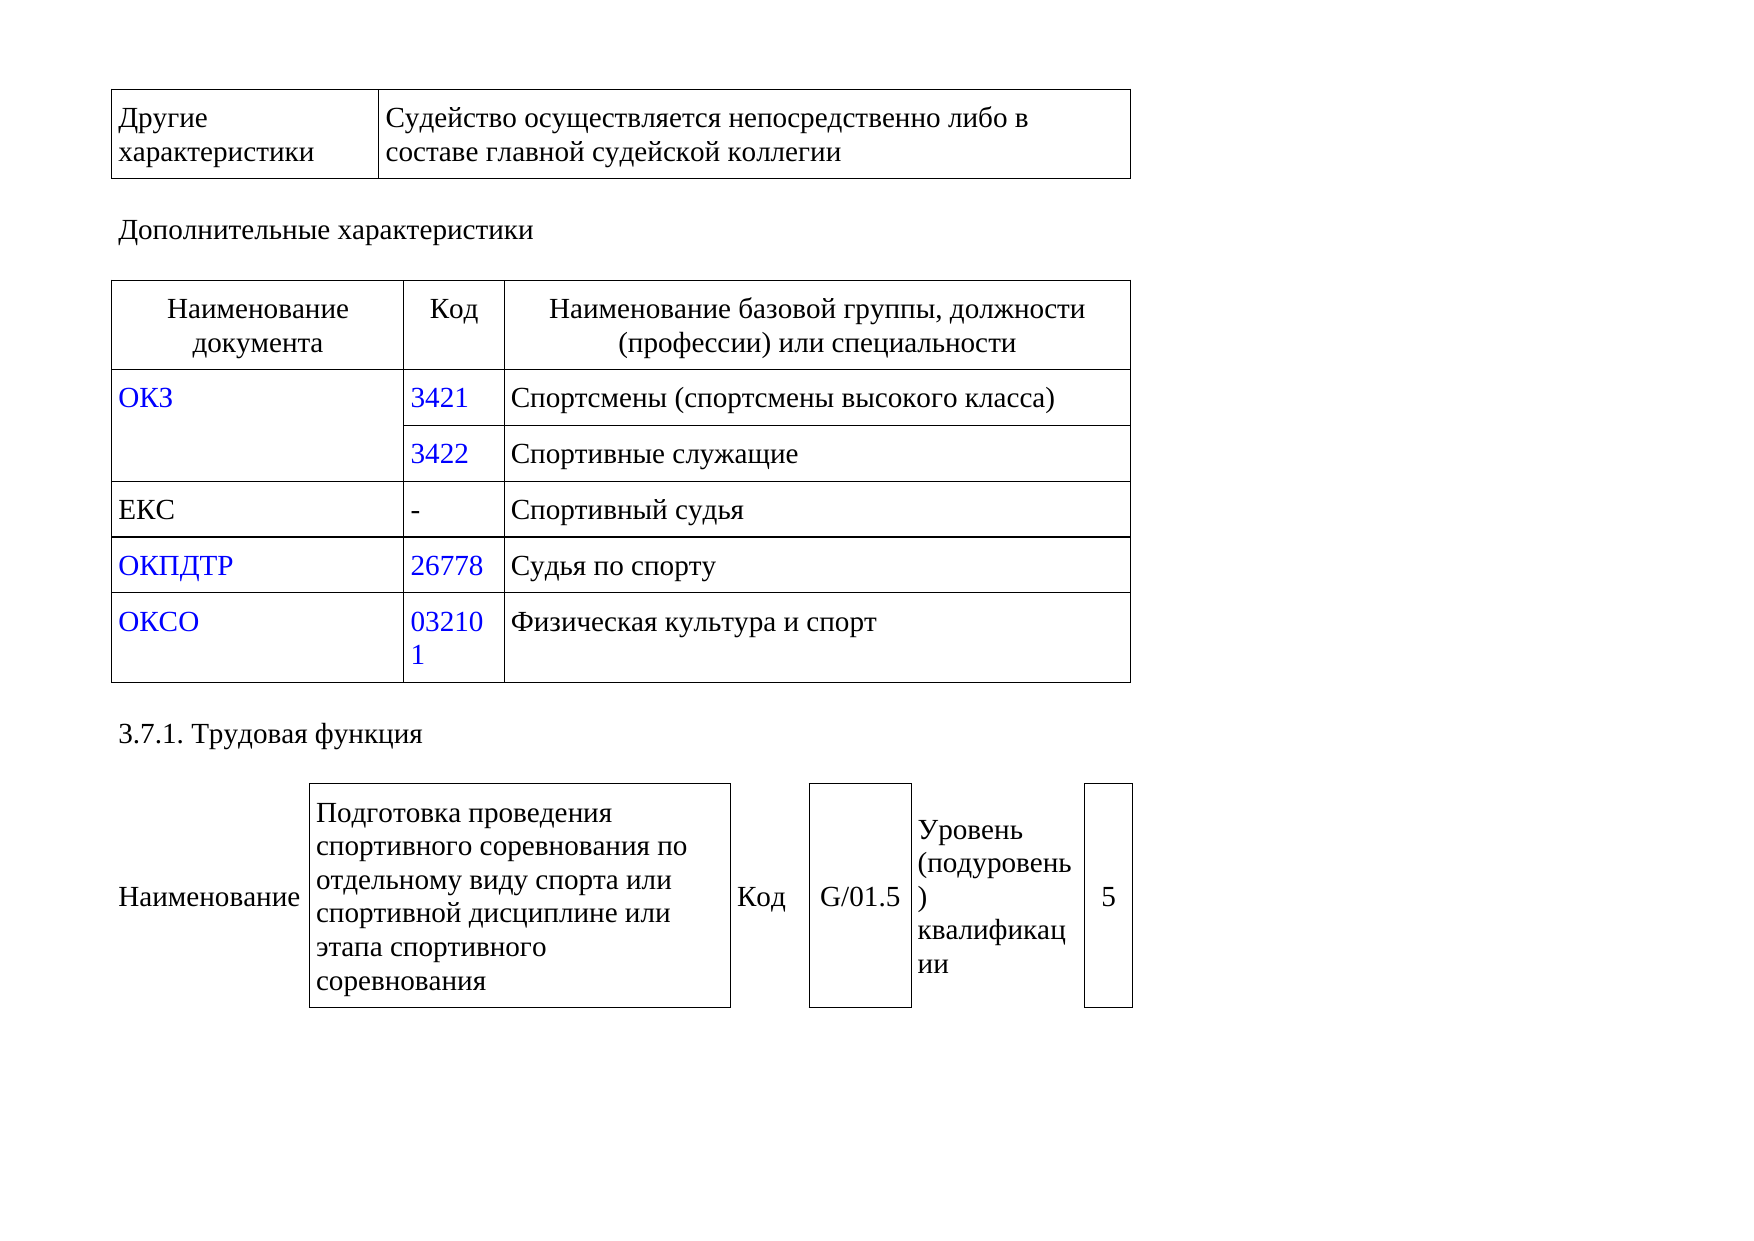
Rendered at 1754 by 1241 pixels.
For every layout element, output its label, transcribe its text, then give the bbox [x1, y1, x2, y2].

table_cell 3422 [404, 426, 504, 481]
table_cell Спортивный судья [505, 482, 1130, 536]
table_cell ОКПДТР [112, 538, 403, 592]
table_header Наименование документа [112, 281, 403, 369]
table_cell Другие характеристики [112, 90, 378, 178]
table_header Наименование [112, 783, 309, 1007]
table_cell Судейство осуществляется непосредственно либо в составе главной судейской коллегии [379, 90, 1130, 178]
table_header G/01.5 [810, 784, 911, 1007]
table_header Код [404, 281, 504, 369]
table_header Подготовка проведения спортивного соревнования по отдельному виду спорта или спортивной дисциплине или этапа спортивного соревнования [310, 784, 730, 1007]
table_cell Физическая культура и спорт [505, 593, 1130, 682]
text 3.7.1. Трудовая функция [118, 716, 1636, 750]
table_cell ЕКС [112, 482, 403, 536]
table_header Наименование базовой группы, должности (профессии) или специальности [505, 281, 1130, 369]
table_cell 032101 [404, 593, 504, 682]
table_cell 26778 [404, 538, 504, 592]
table_cell - [404, 482, 504, 536]
table_cell 3421 [404, 370, 504, 425]
table_cell ОКСО [112, 593, 403, 682]
table_cell Спортивные служащие [505, 426, 1130, 481]
table_header Код [731, 783, 809, 1007]
table_header 5 [1085, 784, 1132, 1007]
table_header Уровень (подуровень) квалификации [912, 783, 1084, 1007]
table_cell ОКЗ [112, 370, 403, 481]
table_cell Спортсмены (спортсмены высокого класса) [505, 370, 1130, 425]
text Дополнительные характеристики [118, 212, 1636, 246]
table_cell Судья по спорту [505, 538, 1130, 592]
